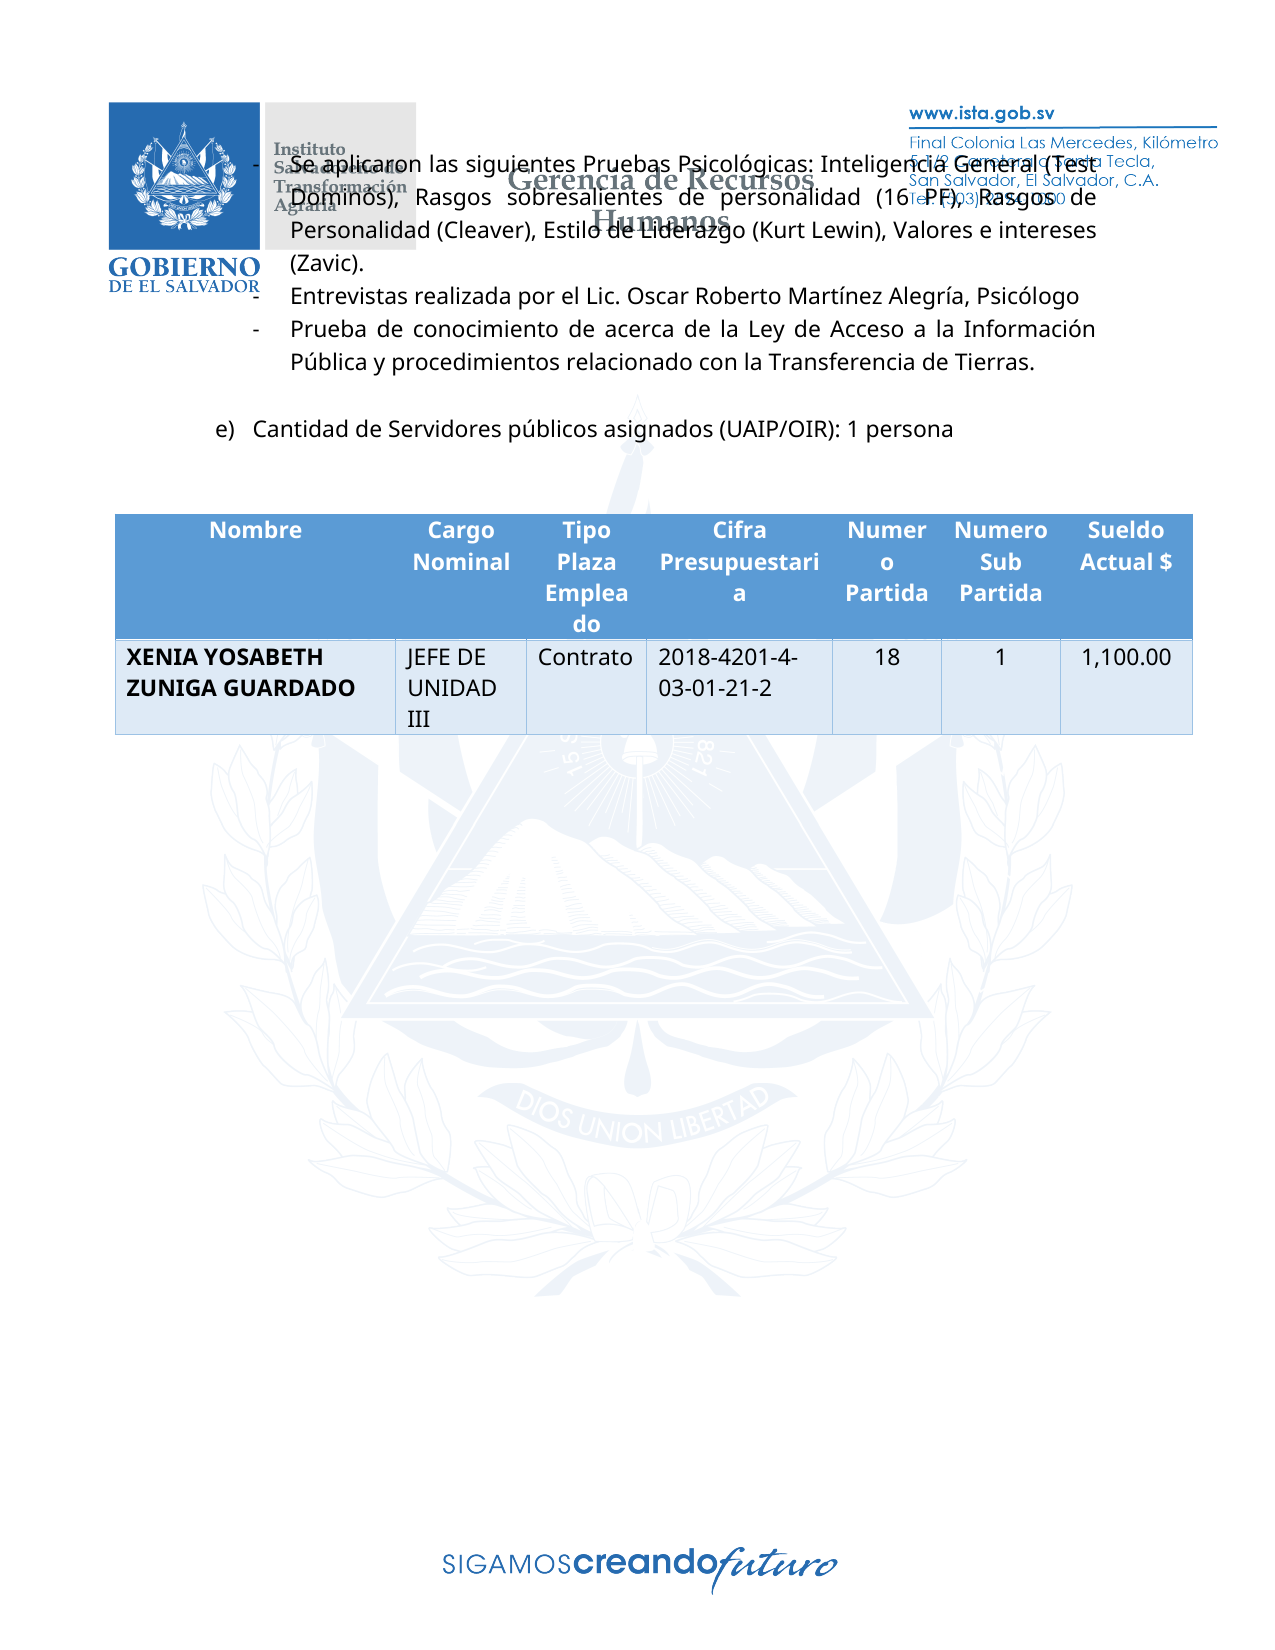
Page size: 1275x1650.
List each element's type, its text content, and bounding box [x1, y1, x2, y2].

table_cell 2018-4201-4-03-01-21-2 [647, 641, 832, 734]
table_cell 1 [942, 641, 1060, 734]
table_header Tipo Plaza Empleado [527, 515, 646, 639]
table_header Numero Partida [833, 515, 941, 639]
list Cantidad de Servidores públicos asignados (UAIP/OIR): 1 persona [215, 413, 1098, 444]
list Entrevistas realizada por el Lic. Oscar Roberto Martínez Alegría, Psicólogo [252, 280, 1098, 311]
table_cell 18 [833, 641, 941, 734]
table_cell 1,100.00 [1061, 641, 1192, 734]
table_header Cifra Presupuestaria [647, 515, 832, 639]
table_header Nombre [116, 515, 395, 639]
table_header Sueldo Actual $ [1061, 515, 1192, 639]
table_cell JEFE DE UNIDAD III [396, 641, 526, 734]
table_cell XENIA YOSABETH ZUNIGA GUARDADO [116, 641, 395, 734]
list Prueba de conocimiento de acerca de la Ley de Acceso a la Información Pública y procedimientos relacionado con la Transferencia de Tierras. [252, 313, 1098, 378]
picture [0, 0, 1275, 1650]
list Se aplicaron las siguientes Pruebas Psicológicas: Inteligencia General (Test Dominós), Rasgos sobresalientes de personalidad (16 PF), Rasgos de Personalidad (Cleaver), Estilo de Liderazgo (Kurt Lewin), Valores e intereses (Zavic). [252, 148, 1098, 278]
table_header Cargo Nominal [396, 515, 526, 639]
table_header Numero Sub Partida [942, 515, 1060, 639]
table_cell Contrato [527, 641, 646, 734]
